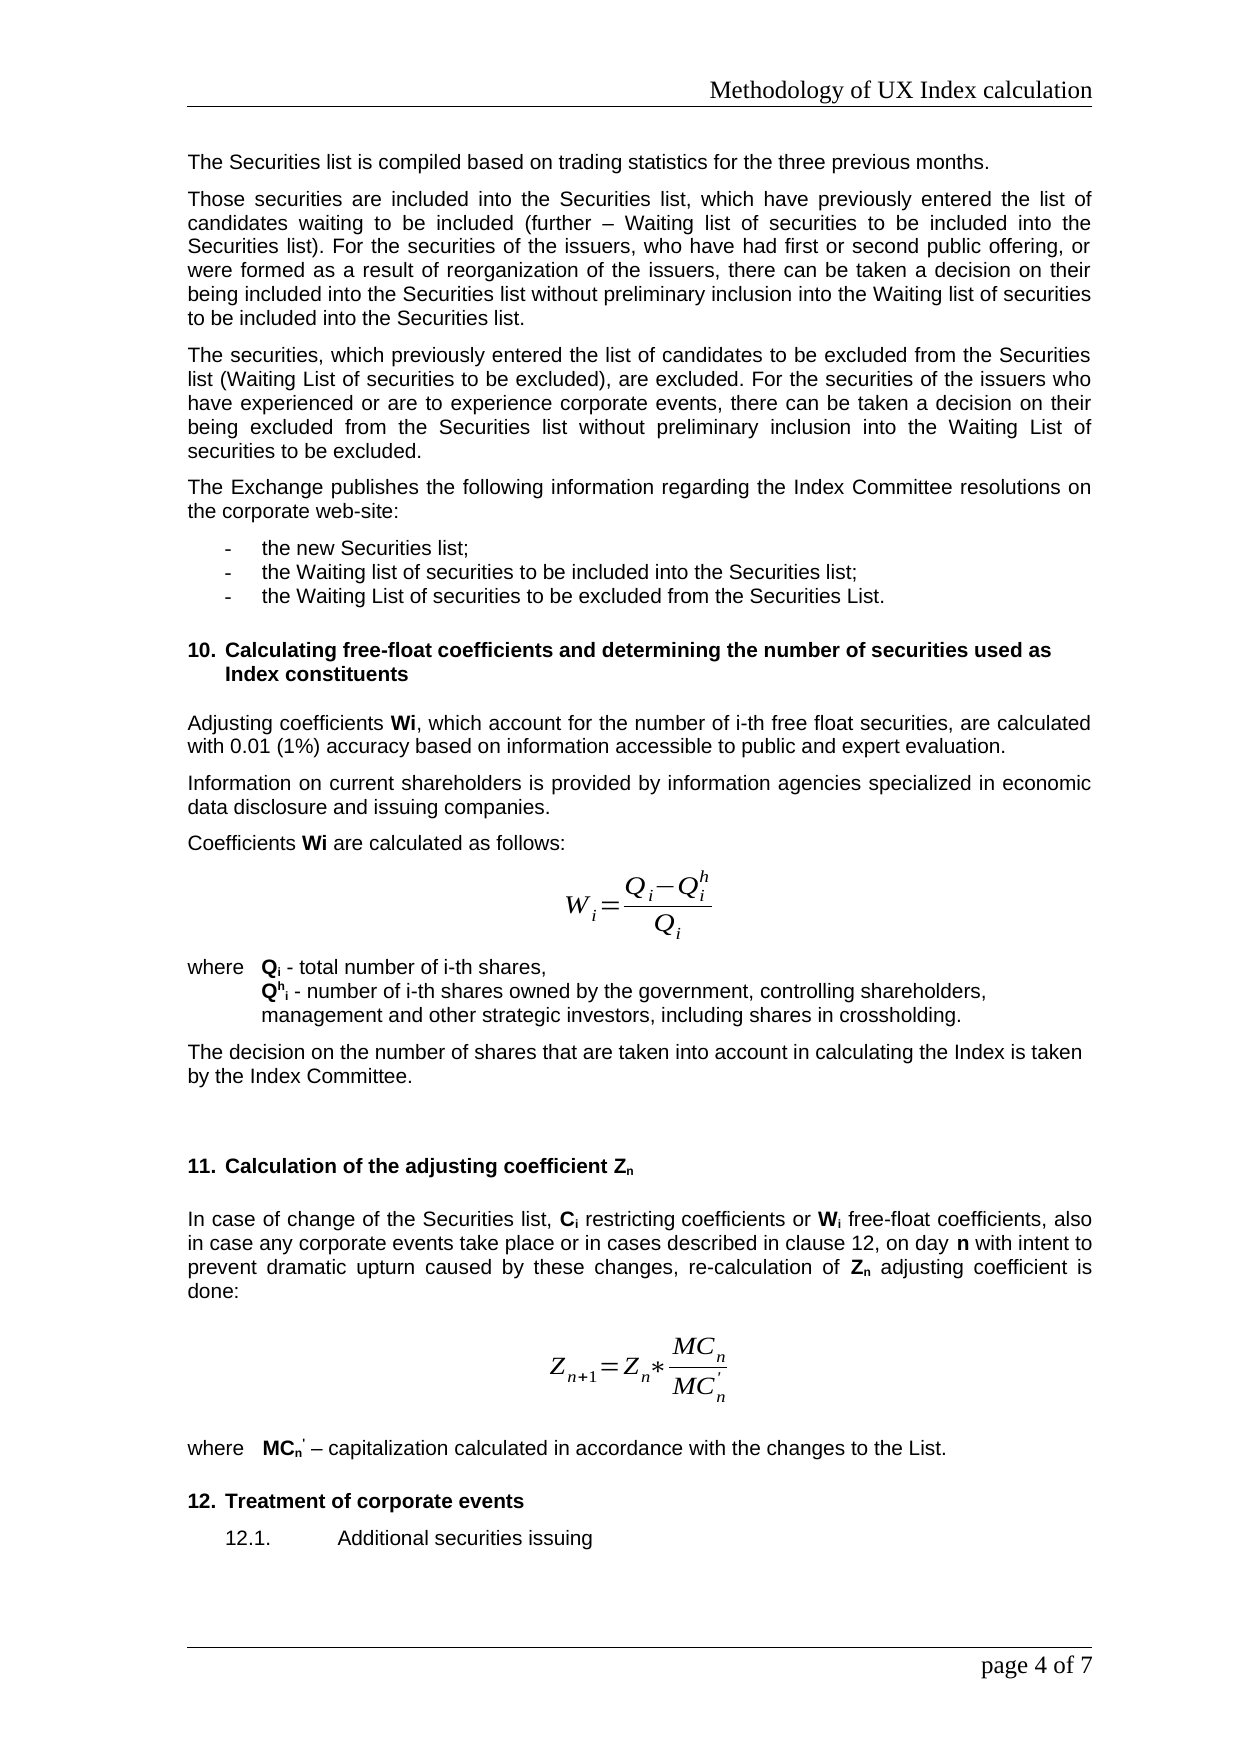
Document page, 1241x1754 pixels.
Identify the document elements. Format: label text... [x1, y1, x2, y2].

list the Waiting list of securities to be included into the Securities list; [224, 559, 1092, 584]
text The securities, which previously entered the list of candidates to be excluded from the Securities list (Waiting List of securities to be excluded), are excluded. For the securities of the issuers who have experienced or are to experience corporate events, there can be taken a decision on their being excluded from the Securities list without preliminary inclusion into the Waiting List of securities to be excluded. [187, 343, 1092, 462]
list the Waiting List of securities to be excluded from the Securities List. [224, 584, 1092, 608]
list Additional securities issuing [225, 1526, 1092, 1549]
list Treatment of corporate events [187, 1489, 1092, 1513]
text Adjusting coefficients Wi, which account for the number of i-th free float securities, are calculated with 0.01 (1%) accuracy based on information accessible to public and expert evaluation. [187, 710, 1092, 758]
text The Securities list is compiled based on trading statistics for the three previous months. [187, 150, 1092, 174]
list the new Securities list; [224, 535, 1092, 559]
text Those securities are included into the Securities list, which have previously entered the list of candidates waiting to be included (further – Waiting list of securities to be included into the Securities list). For the securities of the issuers, who have had first or second public offering, or were formed as a result of reorganization of the issuers, there can be taken a decision on their being included into the Securities list without preliminary inclusion into the Waiting list of securities to be included into the Securities list. [187, 186, 1092, 330]
text where Qi - total number of i-th shares, Qhi - number of i-th shares owned by the government, controlling shareholders, management and other strategic investors, including shares in crossholding. [187, 955, 1092, 1027]
list Calculating free-float coefficients and determining the number of securities used as Index constituents [187, 637, 1092, 685]
text The Exchange publishes the following information regarding the Index Committee resolutions on the corporate web-site: [187, 475, 1092, 523]
text Coefficients Wi are calculated as follows: [187, 831, 1092, 855]
text In case of change of the Securities list, Сi restricting coefficients or Wi free-float coefficients, also in case any corporate events take place or in cases described in clause 12, on day n with intent to prevent dramatic upturn caused by these changes, re-calculation of Zn adjusting coefficient is done: [187, 1207, 1092, 1303]
text Information on current shareholders is provided by information agencies specialized in economic data disclosure and issuing companies. [187, 771, 1092, 819]
text where MCn' – capitalization calculated in accordance with the changes to the List. [187, 1436, 1092, 1459]
list Calculation of the adjusting coefficient Zn [187, 1153, 1092, 1177]
text The decision on the number of shares that are taken into account in calculating the Index is taken by the Index Committee. [187, 1039, 1092, 1087]
